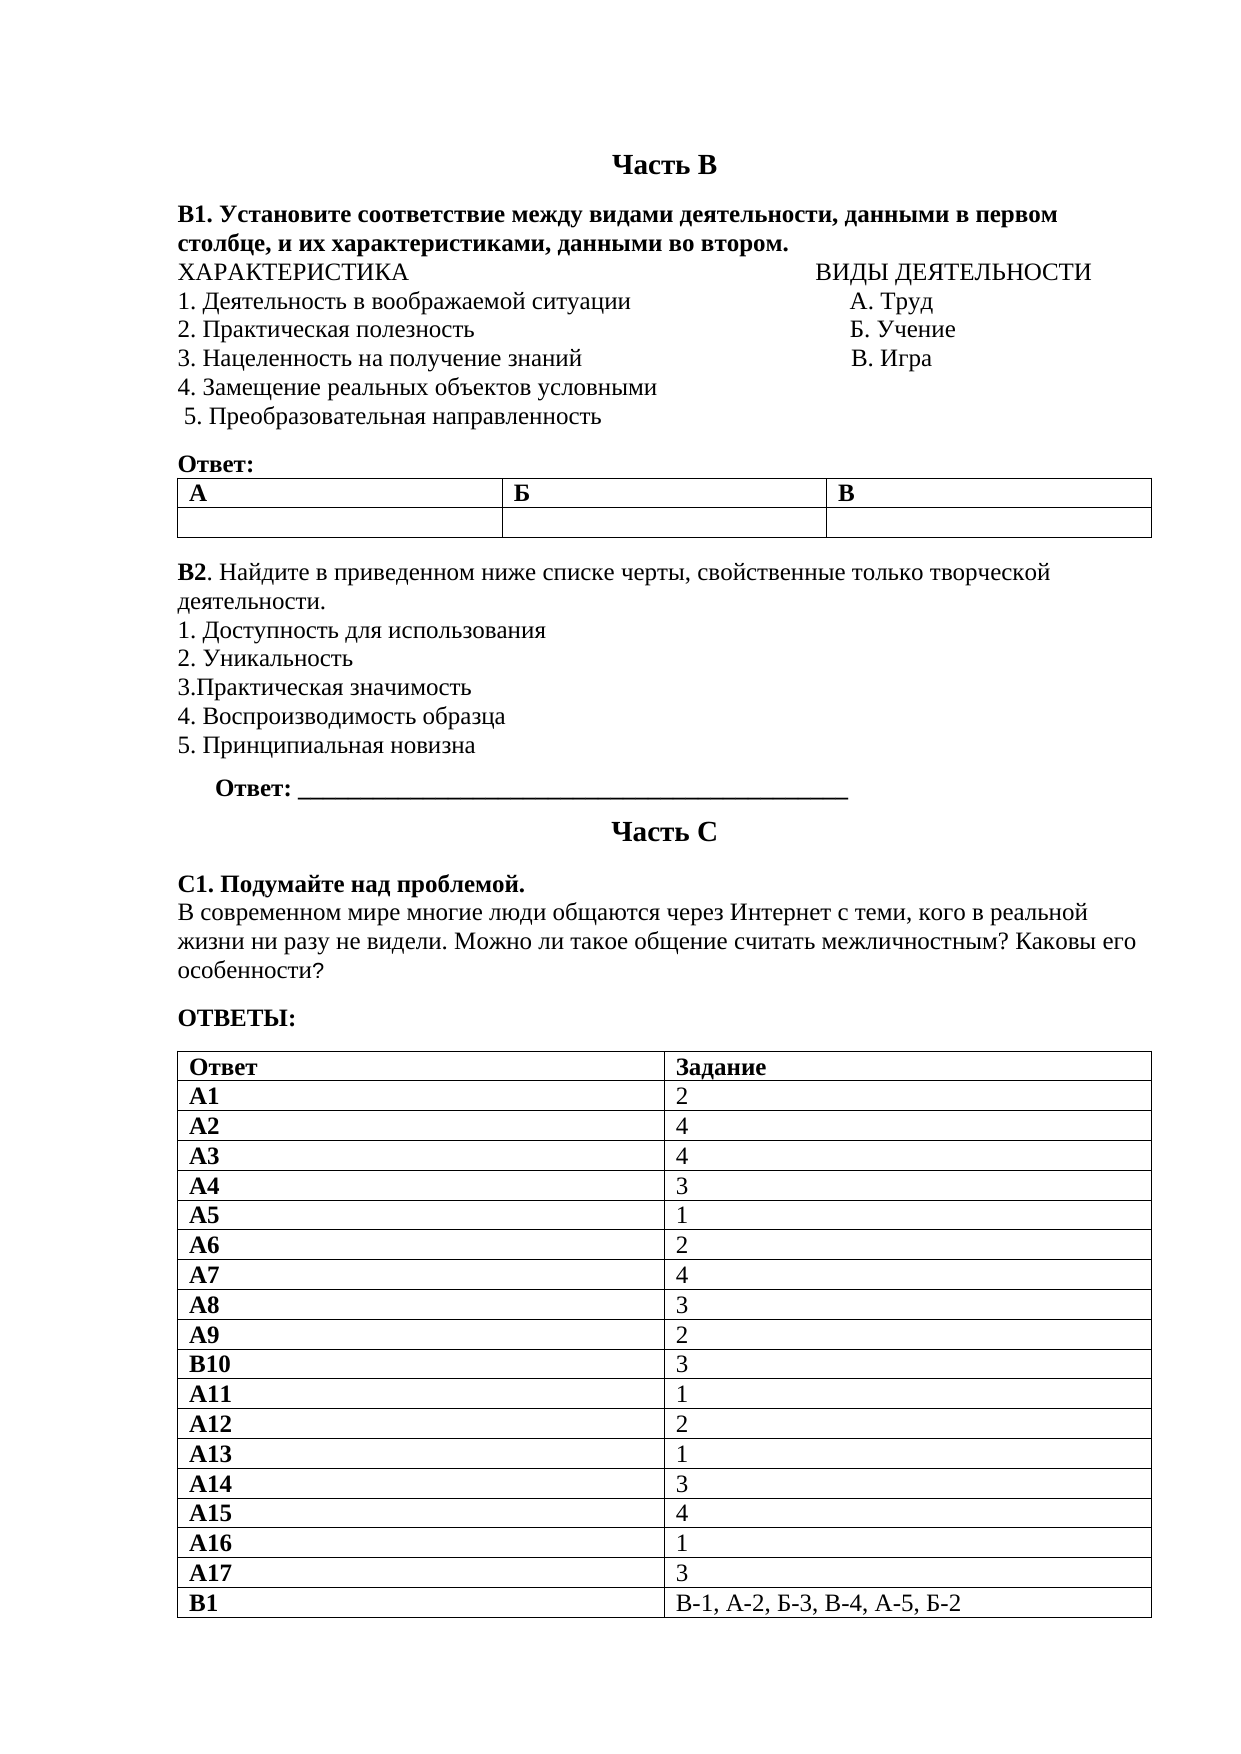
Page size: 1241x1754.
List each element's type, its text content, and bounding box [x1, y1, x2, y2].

table_cell 4 [665, 1499, 1151, 1527]
table_cell А12 [178, 1409, 664, 1438]
text 4. Замещение реальных объектов условными [177, 372, 1152, 401]
table_cell 1 [665, 1379, 1151, 1408]
table_cell [503, 508, 826, 537]
table_cell А2 [178, 1111, 664, 1140]
text Часть В [177, 147, 1152, 180]
table_cell В-1, А-2, Б-3, В-4, А-5, Б-2 [665, 1588, 1151, 1617]
table_cell А13 [178, 1439, 664, 1468]
table_cell А17 [178, 1558, 664, 1587]
text 4. Воспроизводимость образца [177, 701, 1152, 730]
text Часть С [177, 814, 1152, 847]
table_cell 4 [665, 1260, 1151, 1289]
text 5. Принципиальная новизна [177, 730, 1152, 758]
text 2. Уникальность [177, 643, 1152, 672]
text ХАРАКТЕРИСТИКА ВИДЫ ДЕЯТЕЛЬНОСТИ [177, 257, 1152, 286]
table_cell 4 [665, 1111, 1151, 1140]
table_cell 3 [665, 1558, 1151, 1587]
table_cell 2 [665, 1230, 1151, 1259]
table_cell В1 [178, 1588, 664, 1617]
table_cell А1 [178, 1081, 664, 1110]
text В современном мире многие люди общаются через Интернет с теми, кого в реальной жизни ни разу не видели. Можно ли такое общение считать межличностным? Каковы его особенности? [177, 897, 1152, 984]
table_cell А11 [178, 1379, 664, 1408]
table_cell [827, 508, 1151, 537]
table_header Ответ [178, 1052, 664, 1080]
text С1. Подумайте над проблемой. [177, 869, 1152, 897]
table_header А [178, 479, 502, 507]
table_cell А7 [178, 1260, 664, 1289]
table_header Б [503, 479, 826, 507]
text Ответ: [177, 449, 1152, 477]
table_cell А6 [178, 1230, 664, 1259]
text 2. Практическая полезность Б. Учение [177, 314, 1152, 343]
table_cell А5 [178, 1201, 664, 1229]
table_cell [178, 508, 502, 537]
text В2. Найдите в приведенном ниже списке черты, свойственные только творческой деятельности. [177, 557, 1152, 615]
table_header Задание [665, 1052, 1151, 1080]
table_cell 1 [665, 1439, 1151, 1468]
table_header В [827, 479, 1151, 507]
text В1. Установите соответствие между видами деятельности, данными в первом столбце, и их характеристиками, данными во втором. [177, 199, 1152, 257]
text 5. Преобразовательная направленность [177, 401, 1152, 429]
text 1. Деятельность в воображаемой ситуации А. Труд [177, 286, 1152, 314]
table_cell 1 [665, 1528, 1151, 1557]
text Ответ: ____________________________________________ [177, 773, 1152, 802]
table_cell 2 [665, 1320, 1151, 1348]
text 1. Доступность для использования [177, 615, 1152, 643]
table_cell А16 [178, 1528, 664, 1557]
table_cell 3 [665, 1171, 1151, 1199]
table_cell А3 [178, 1141, 664, 1170]
table_cell 3 [665, 1290, 1151, 1319]
table_cell А4 [178, 1171, 664, 1199]
table_cell В10 [178, 1350, 664, 1378]
table_cell А9 [178, 1320, 664, 1348]
table_cell 2 [665, 1409, 1151, 1438]
table_cell А15 [178, 1499, 664, 1527]
table_cell 2 [665, 1081, 1151, 1110]
text ОТВЕТЫ: [177, 1003, 1152, 1032]
table_cell 3 [665, 1350, 1151, 1378]
table_cell 1 [665, 1201, 1151, 1229]
table_cell 3 [665, 1469, 1151, 1497]
table_cell А8 [178, 1290, 664, 1319]
table_cell А14 [178, 1469, 664, 1497]
text 3. Нацеленность на получение знаний В. Игра [177, 343, 1152, 372]
text 3.Практическая значимость [177, 672, 1152, 701]
table_cell 4 [665, 1141, 1151, 1170]
